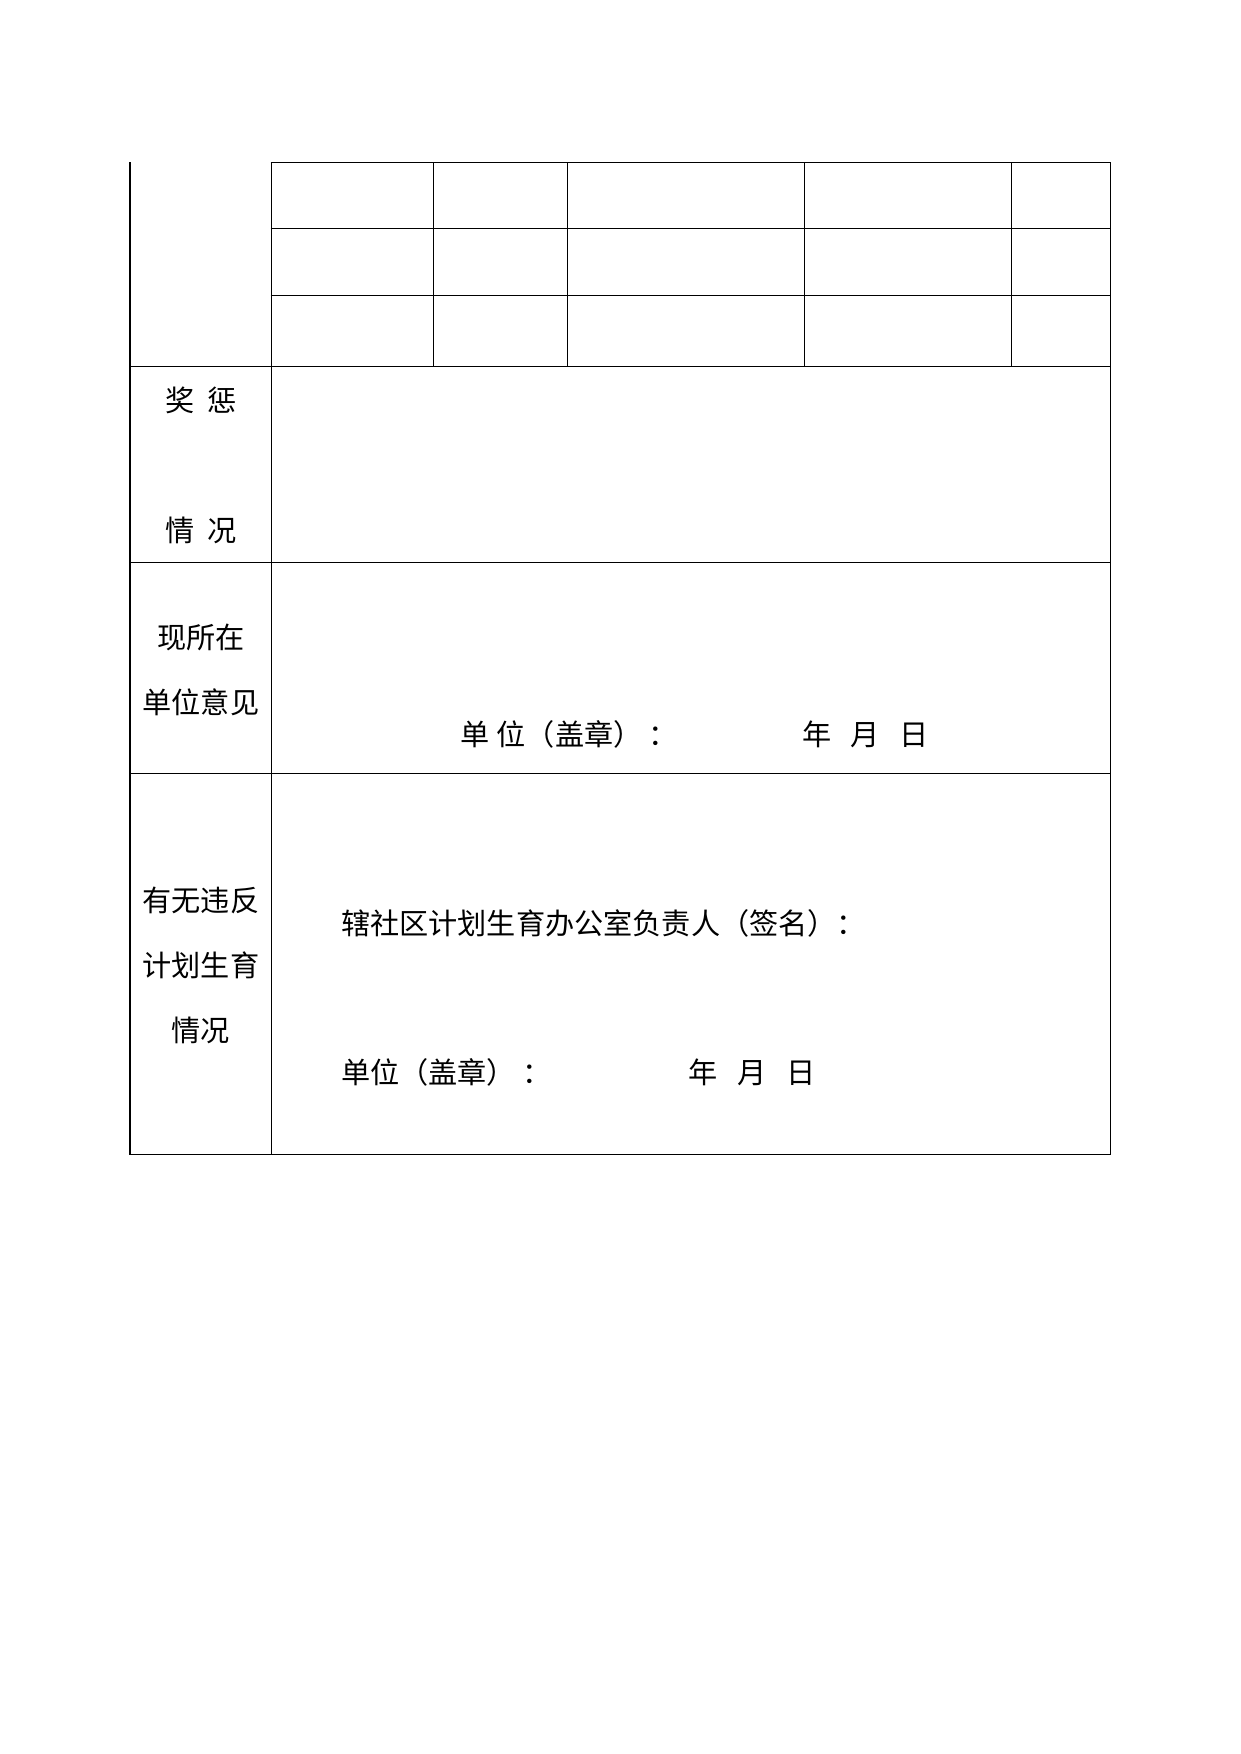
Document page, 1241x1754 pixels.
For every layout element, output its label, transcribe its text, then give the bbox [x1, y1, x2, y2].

table_cell [805, 163, 1011, 228]
table_cell [434, 229, 567, 295]
table_cell [434, 163, 567, 228]
table_cell [272, 296, 433, 366]
table_cell [272, 163, 433, 228]
table_cell [568, 296, 804, 366]
table_cell [272, 229, 433, 295]
table_cell [1012, 296, 1110, 366]
table_cell [568, 229, 804, 295]
table_cell [805, 296, 1011, 366]
table_cell [1012, 229, 1110, 295]
table_cell 单 位（盖章） ： 年 月 日 [272, 563, 1110, 773]
table_cell [434, 296, 567, 366]
table_cell [1012, 163, 1110, 228]
table_cell 有无违反计划生育情况 [131, 774, 271, 1154]
table_cell [272, 367, 1110, 562]
table_cell 辖社区计划生育办公室负责人（签名）： 单位（盖章） ： 年 月 日 [272, 774, 1110, 1154]
table_cell [805, 229, 1011, 295]
table_cell 现所在 单位意见 [131, 563, 271, 773]
table_cell 奖 惩 情 况 [131, 367, 271, 562]
table_cell [568, 163, 804, 228]
